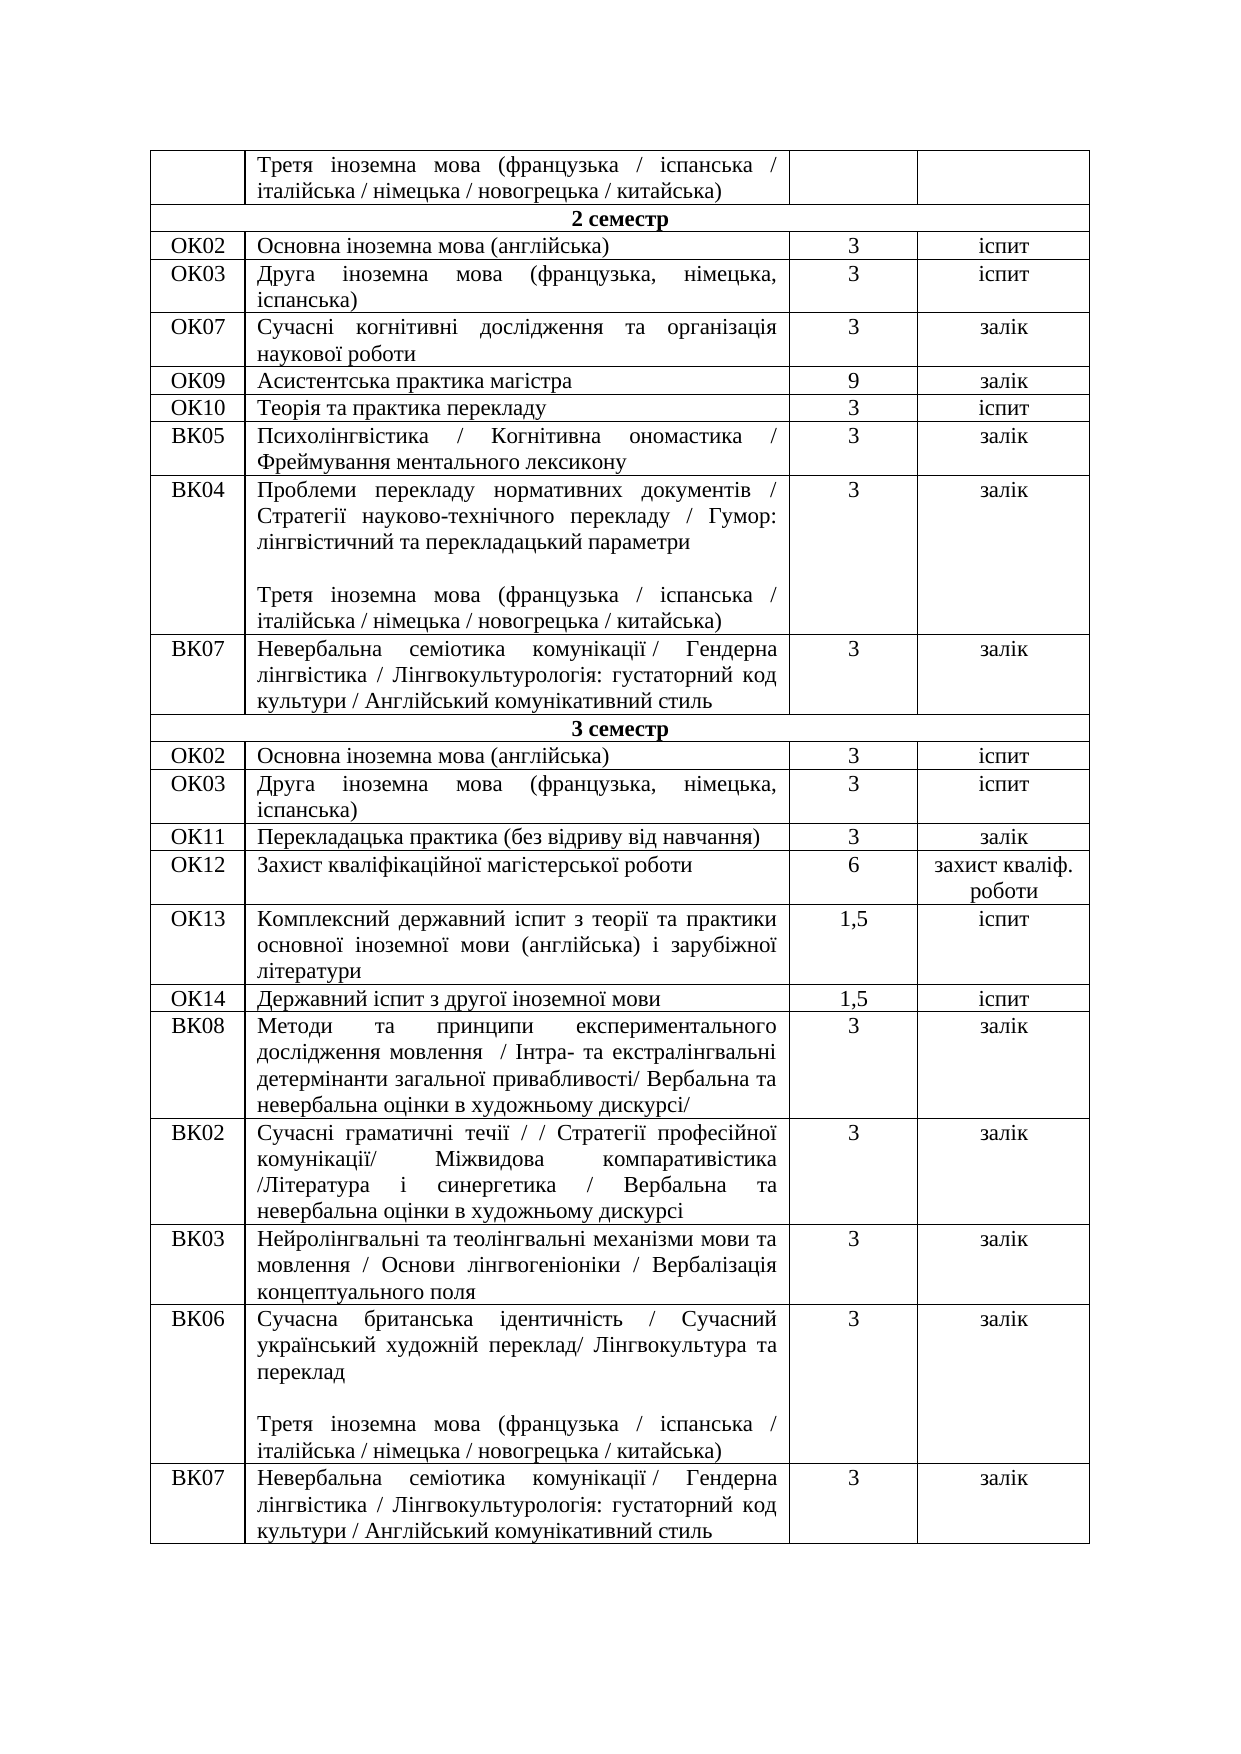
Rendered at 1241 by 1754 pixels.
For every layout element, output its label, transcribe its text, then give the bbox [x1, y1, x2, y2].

table_cell Комплексний державний іспит з теорії та практики основної іноземної мови (англійська) і зарубіжної літератури [246, 905, 789, 984]
table_cell ОК03 [151, 260, 244, 312]
table_cell іспит [918, 395, 1089, 421]
table_cell іспит [918, 985, 1089, 1011]
table_cell 3 [790, 770, 917, 822]
table_cell Сучасна британська ідентичність / Сучасний український художній переклад/ Лінгвокультура та переклад Третя іноземна мова (французька / іспанська / італійська / німецька / новогрецька / китайська) [246, 1305, 789, 1463]
table_cell ВК05 [151, 422, 244, 474]
table_cell залік [918, 824, 1089, 850]
table_cell 1,5 [790, 985, 917, 1011]
table_cell залік [918, 1225, 1089, 1304]
table_cell 3 [790, 824, 917, 850]
table_cell Теорія та практика перекладу [246, 395, 789, 421]
table_cell 3 [790, 742, 917, 769]
table_cell 3 [790, 635, 917, 714]
table_cell іспит [918, 742, 1089, 769]
table_cell ВК02 [151, 1119, 244, 1224]
table_cell залік [918, 476, 1089, 634]
table_cell 3 [790, 1305, 917, 1463]
table_cell ОК03 [151, 770, 244, 822]
table_cell ОК02 [151, 232, 244, 258]
table_cell Державний іспит з другої іноземної мови [246, 985, 789, 1011]
table_cell іспит [918, 905, 1089, 984]
table_cell залік [918, 422, 1089, 474]
table_cell ОК07 [151, 313, 244, 366]
table_cell 3 [790, 313, 917, 366]
table_cell 3 [790, 395, 917, 421]
table_cell 3 [790, 260, 917, 312]
table_cell залік [918, 1305, 1089, 1463]
table_cell залік [918, 1464, 1089, 1543]
table_cell ВК08 [151, 1012, 244, 1117]
table_cell Нейролінгвальні та теолінгвальні механізми мови та мовлення / Основи лінгвогеніоніки / Вербалізація концептуального поля [246, 1225, 789, 1304]
table_cell ВК07 [151, 635, 244, 714]
table_cell залік [918, 1119, 1089, 1224]
table_cell ОК10 [151, 395, 244, 421]
table_cell ОК14 [151, 985, 244, 1011]
table_cell 3 [790, 1225, 917, 1304]
table_cell Перекладацька практика (без відриву від навчання) [246, 824, 789, 850]
table_cell Психолінгвістика / Когнітивна ономастика / Фреймування ментального лексикону [246, 422, 789, 474]
table_cell 3 [790, 1012, 917, 1117]
table_cell іспит [918, 260, 1089, 312]
table_cell 3 [790, 476, 917, 634]
table_cell залік [918, 367, 1089, 393]
table_cell Друга іноземна мова (французька, німецька, іспанська) [246, 260, 789, 312]
table_cell Захист кваліфікаційної магістерської роботи [246, 851, 789, 903]
table_cell Сучасні граматичні течії / / Стратегії професійної комунікації/ Міжвидова компаративістика /Література і синергетика / Вербальна та невербальна оцінки в художньому дискурсі [246, 1119, 789, 1224]
table_cell залік [918, 1012, 1089, 1117]
table_cell Основна іноземна мова (англійська) [246, 742, 789, 769]
table_cell ОК02 [151, 742, 244, 769]
table_cell Основна іноземна мова (англійська) [246, 232, 789, 258]
table_cell 3 [790, 422, 917, 474]
table_cell захист кваліф. роботи [918, 851, 1089, 903]
table_cell ВК06 [151, 1305, 244, 1463]
table_cell 6 [790, 851, 917, 903]
table_cell 3 [790, 232, 917, 258]
table_cell ВК03 [151, 1225, 244, 1304]
table_cell іспит [918, 770, 1089, 822]
table_cell ОК09 [151, 367, 244, 393]
table_cell ВК07 [151, 1464, 244, 1543]
table_cell залік [918, 313, 1089, 366]
table_cell 2 семестр [151, 205, 1089, 231]
table_cell Невербальна семіотика комунікації / Гендерна лінгвістика / Лінгвокультурологія: густаторний код культури / Англійський комунікативний стиль [246, 1464, 789, 1543]
table_cell ВК04 [151, 476, 244, 634]
table_cell Асистентська практика магістра [246, 367, 789, 393]
table_cell 3 семестр [151, 715, 1089, 741]
table_cell ОК11 [151, 824, 244, 850]
table_cell ОК13 [151, 905, 244, 984]
table_cell 1,5 [790, 905, 917, 984]
table_cell Друга іноземна мова (французька, німецька, іспанська) [246, 770, 789, 822]
table_cell іспит [918, 232, 1089, 258]
table_cell Методи та принципи експериментального дослідження мовлення / Інтра- та екстралінгвальні детермінанти загальної привабливості/ Вербальна та невербальна оцінки в художньому дискурсі/ [246, 1012, 789, 1117]
table_cell ОК12 [151, 851, 244, 903]
table_cell залік [918, 635, 1089, 714]
table_cell 3 [790, 1464, 917, 1543]
table_cell 3 [790, 1119, 917, 1224]
table_cell 9 [790, 367, 917, 393]
table_cell Сучасні когнітивні дослідження та організація наукової роботи [246, 313, 789, 366]
table_cell Проблеми перекладу нормативних документів / Стратегії науково-технічного перекладу / Гумор: лінгвістичний та перекладацький параметри Третя іноземна мова (французька / іспанська / італійська / німецька / новогрецька / китайська) [246, 476, 789, 634]
table_cell Невербальна семіотика комунікації / Гендерна лінгвістика / Лінгвокультурологія: густаторний код культури / Англійський комунікативний стиль [246, 635, 789, 714]
